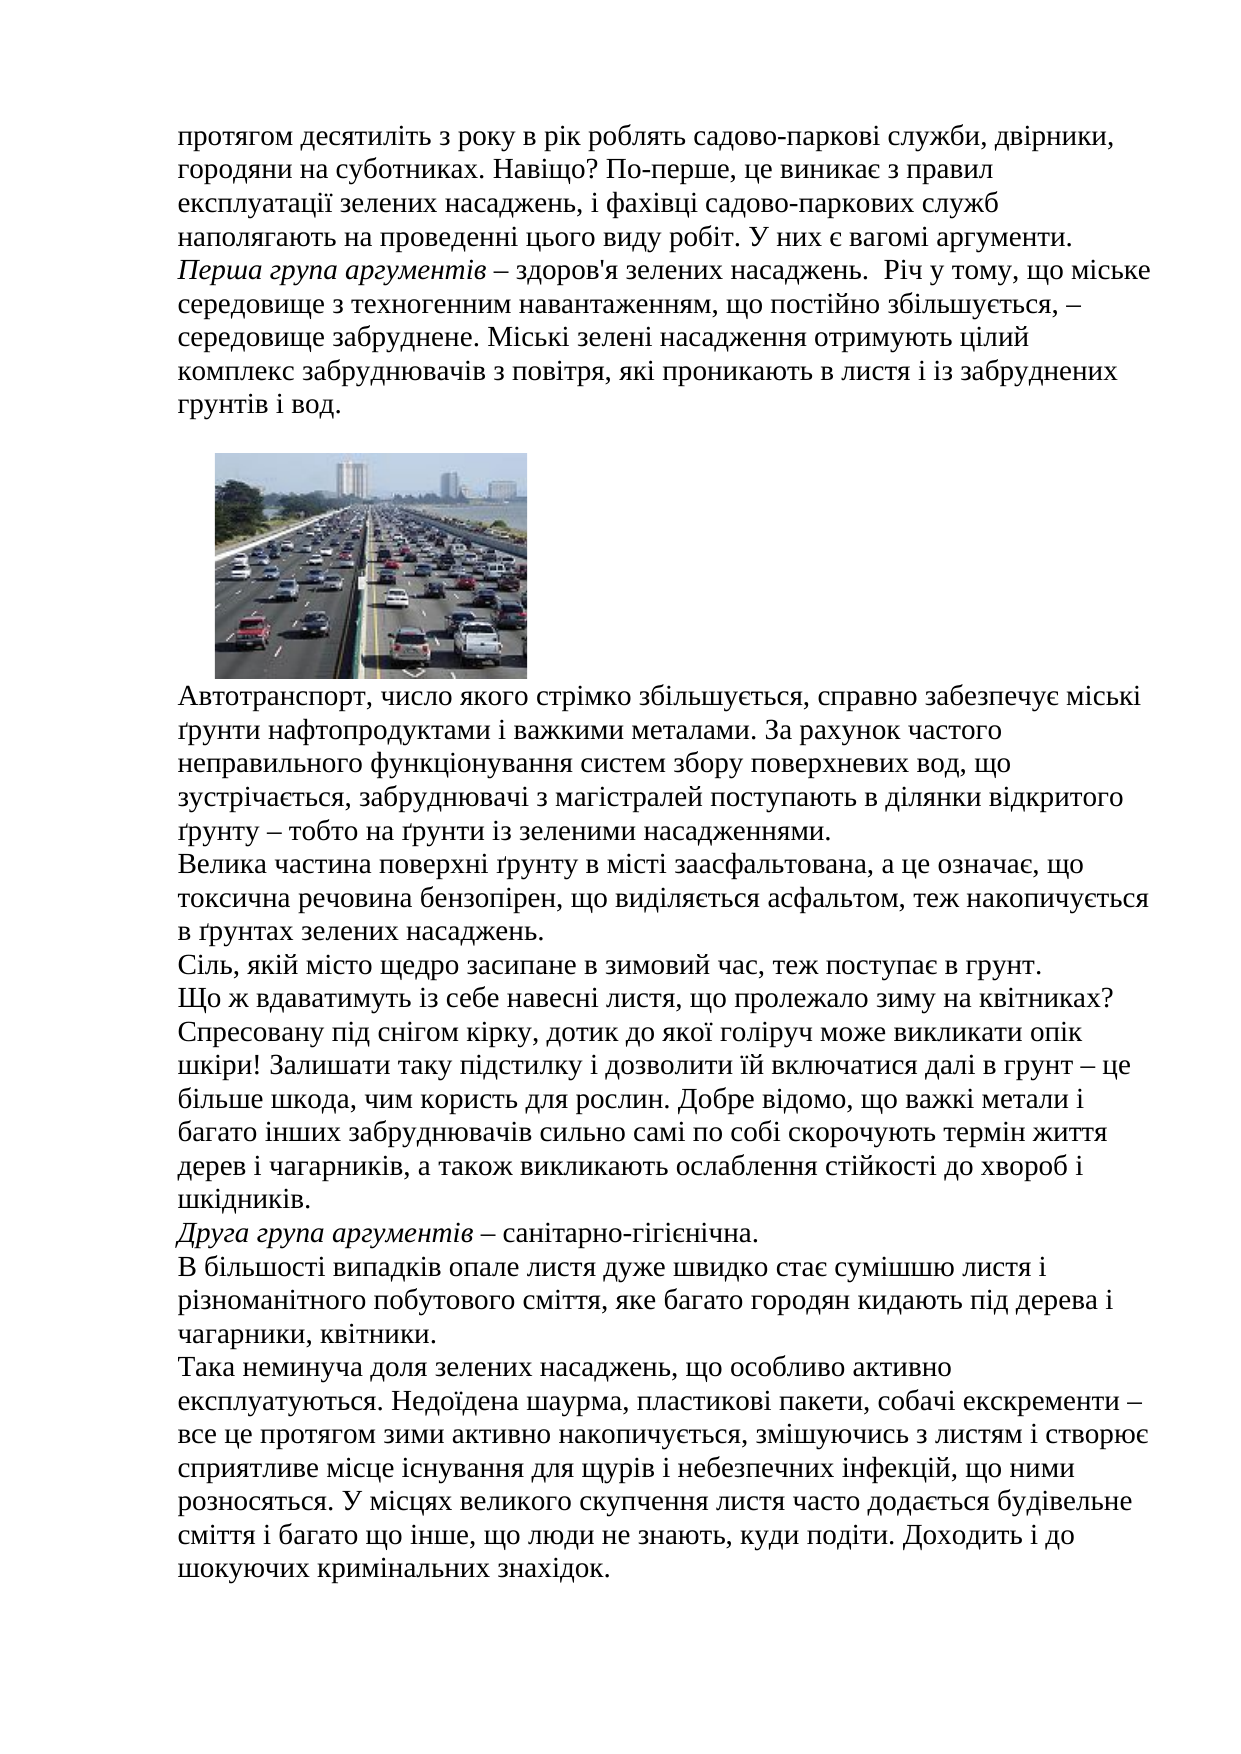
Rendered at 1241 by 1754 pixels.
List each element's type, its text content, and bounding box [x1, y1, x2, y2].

text Велика частина поверхні ґрунту в місті заасфальтована, а це означає, що токсична речовина бензопірен, що виділяється асфальтом, теж накопичується в ґрунтах зелених насаджень. [177, 846, 1152, 947]
text Така неминуча доля зелених насаджень, що особливо активно експлуатуються. Недоїдена шаурма, пластикові пакети, собачі екскременти – все це протягом зими активно накопичується, змішуючись з листям і створює сприятливе місце існування для щурів і небезпечних інфекцій, що ними розносяться. У місцях великого скупчення листя часто додається будівельне сміття і багато що інше, що люди не знають, куди подіти. Доходить і до шокуючих кримінальних знахідок. [177, 1349, 1152, 1584]
text Друга група аргументів – санітарно-гігієнічна. [177, 1215, 1152, 1249]
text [177, 118, 1152, 252]
text Сіль, якій місто щедро засипане в зимовий час, теж поступає в грунт. [177, 947, 1152, 980]
text Автотранспорт, число якого стрімко збільшується, справно забезпечує міські ґрунти нафтопродуктами і важкими металами. За рахунок частого неправильного функціонування систем збору поверхневих вод, що зустрічається, забруднювачі з магістралей поступають в ділянки відкритого ґрунту – тобто на ґрунти із зеленими насадженнями. [177, 678, 1152, 846]
text В більшості випадків опале листя дуже швидко стає сумішшю листя і різноманітного побутового сміття, яке багато городян кидають під дерева і чагарники, квітники. [177, 1249, 1152, 1349]
text Що ж вдаватимуть із себе навесні листя, що пролежало зиму на квітниках? Спресовану під снігом кірку, дотик до якої голіруч може викликати опік шкіри! Залишати таку підстилку і дозволити їй включатися далі в грунт – це більше шкода, чим користь для рослин. Добре відомо, що важкі метали і багато інших забруднювачів сильно самі по собі скорочують термін життя дерев і чагарників, а також викликають ослаблення стійкості до хвороб і шкідників. [177, 980, 1152, 1215]
picture [214, 453, 528, 679]
text Перша група аргументів – здоров'я зелених насаджень. Річ у тому, що міське середовище з техногенним навантаженням, що постійно збільшується, – середовище забруднене. Міські зелені насадження отримують цілий комплекс забруднювачів з повітря, які проникають в листя і із забруднених грунтів і вод. [177, 252, 1152, 420]
